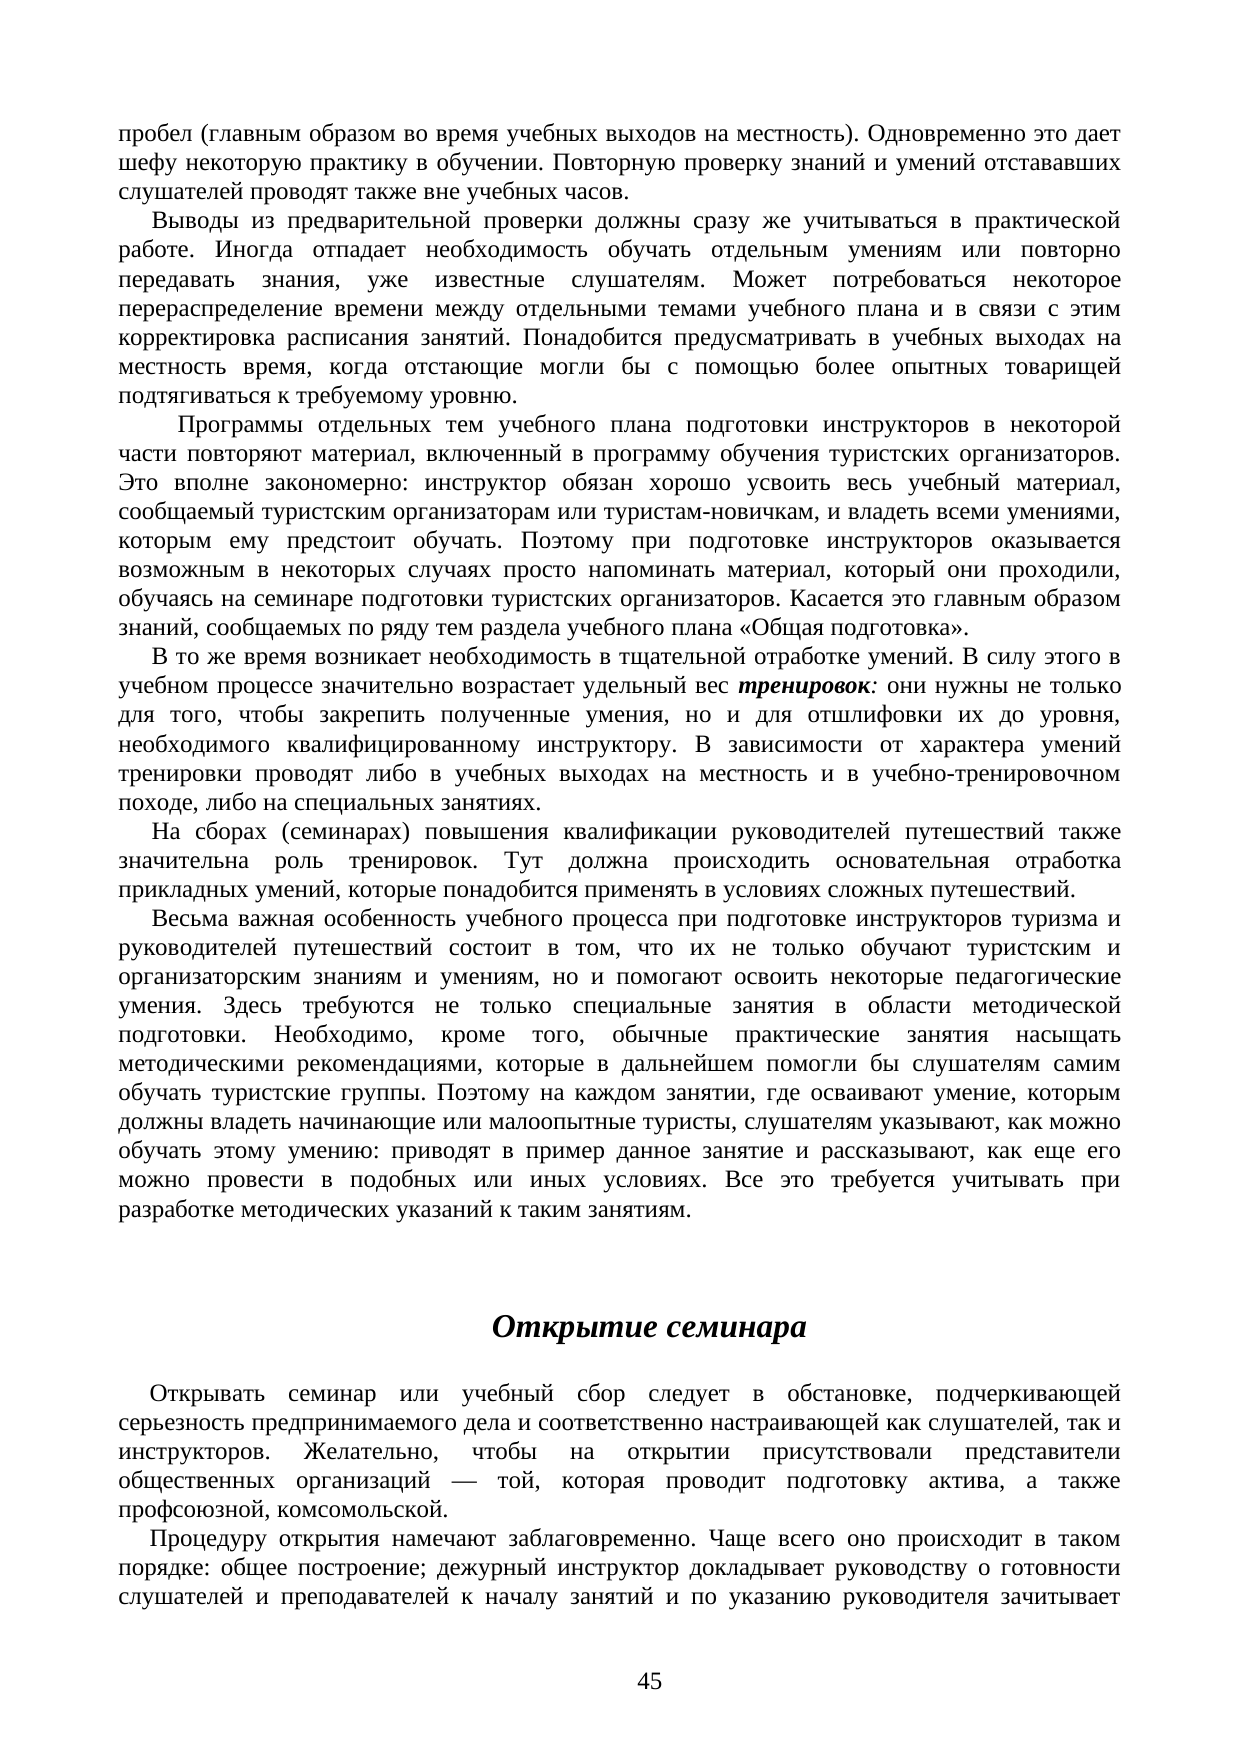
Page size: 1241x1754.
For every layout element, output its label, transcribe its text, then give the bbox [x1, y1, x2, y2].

text Весьма важная особенность учебного процесса при подготовке инструкторов туризма и руководителей путешествий состоит в том, что их не только обучают туристским и организаторским знаниям и умениям, но и помогают освоить некоторые педагогические умения. Здесь требуются не только специальные занятия в области методической подготовки. Необходимо, кроме того, обычные практические занятия насыщать методическими рекомендациями, которые в дальнейшем помогли бы слушателям самим обучать туристские группы. Поэтому на каждом занятии, где осваивают умение, которым должны владеть начинающие или малоопытные туристы, слушателям указывают, как можно обучать этому умению: приводят в пример данное занятие и рассказывают, как еще его можно провести в подобных или иных условиях. Все это требуется учитывать при разработке методических указаний к таким занятиям. [118, 903, 1122, 1222]
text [118, 118, 1122, 205]
text Выводы из предварительной проверки должны сразу же учитываться в практической работе. Иногда отпадает необходимость обучать отдельным умениям или повторно передавать знания, уже известные слушателям. Может потребоваться некоторое перераспределение времени между отдельными темами учебного плана и в связи с этим корректировка расписания занятий. Понадобится предусматривать в учебных выходах на местность время, когда отстающие могли бы с помощью более опытных товарищей подтягиваться к требуемому уровню. [118, 205, 1122, 409]
subtitle Открытие семинара [118, 1306, 1122, 1344]
text На сборах (семинарах) повышения квалификации руководителей путешествий также значительна роль тренировок. Тут должна происходить основательная отработка прикладных умений, которые понадобится применять в условиях сложных путешествий. [118, 816, 1122, 903]
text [118, 1523, 1122, 1610]
text В то же время возникает необходимость в тщательной отработке умений. В силу этого в учебном процессе значительно возрастает удельный вес тренировок: они нужны не только для того, чтобы закрепить полученные умения, но и для отшлифовки их до уровня, необходимого квалифицированному инструктору. В зависимости от характера умений тренировки проводят либо в учебных выходах на местность и в учебно-тренировочном походе, либо на специальных занятиях. [118, 641, 1122, 816]
text Программы отдельных тем учебного плана подготовки инструкторов в некоторой части повторяют материал, включенный в программу обучения туристских организаторов. Это вполне закономерно: инструктор обязан хорошо усвоить весь учебный материал, сообщаемый туристским организаторам или туристам-новичкам, и владеть всеми умениями, которым ему предстоит обучать. Поэтому при подготовке инструкторов оказывается возможным в некоторых случаях просто напоминать материал, который они проходили, обучаясь на семинаре подготовки туристских организаторов. Касается это главным образом знаний, сообщаемых по ряду тем раздела учебного плана «Общая подготовка». [118, 409, 1122, 641]
text Открывать семинар или учебный сбор следует в обстановке, подчеркивающей серьезность предпринимаемого дела и соответственно настраивающей как слушателей, так и инструкторов. Желательно, чтобы на открытии присутствовали представители общественных организаций — той, которая проводит подготовку актива, а также профсоюзной, комсомольской. [118, 1378, 1122, 1523]
